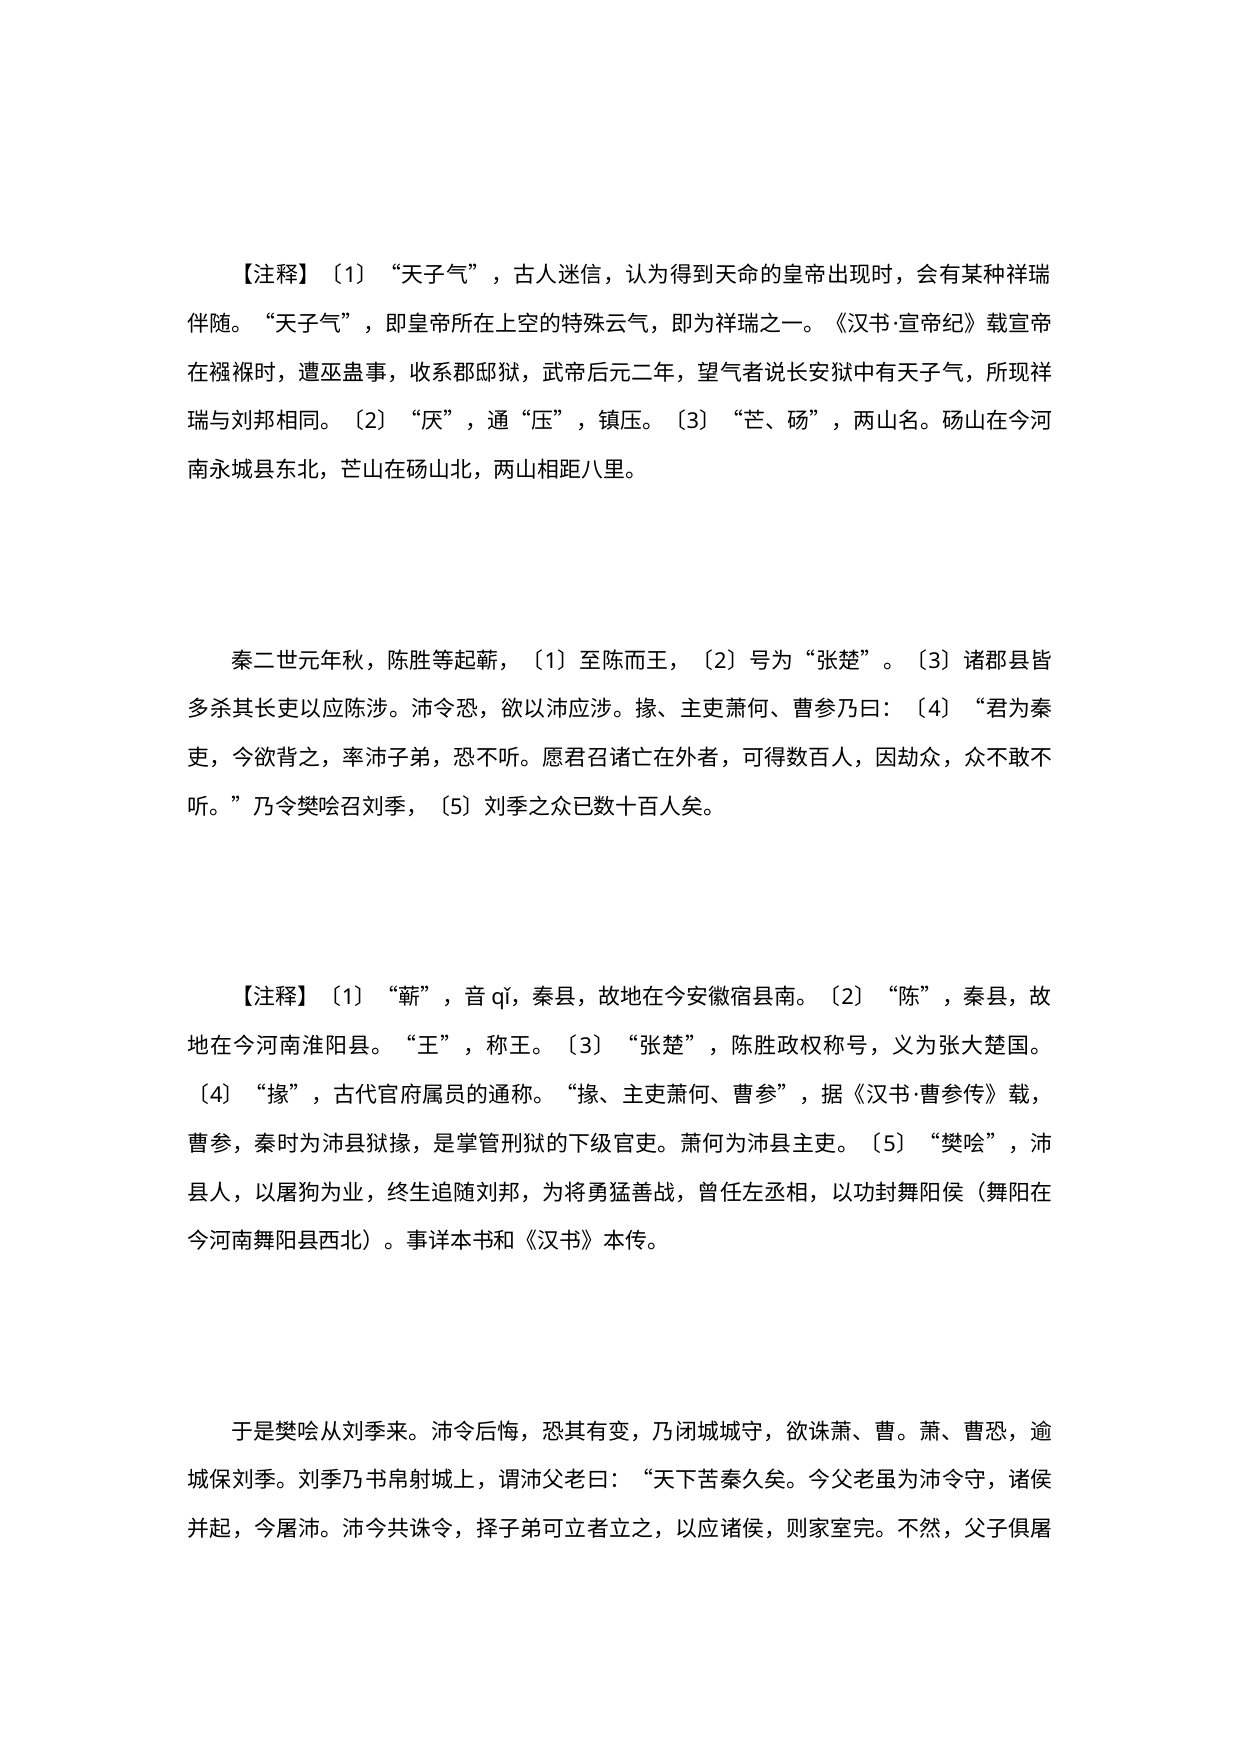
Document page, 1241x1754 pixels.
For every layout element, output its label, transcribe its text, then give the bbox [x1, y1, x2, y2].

text 秦二世元年秋，陈胜等起蕲，〔1〕至陈而王，〔2〕号为“张楚”。〔3〕诸郡县皆多杀其长吏以应陈涉。沛令恐，欲以沛应涉。掾、主吏萧何、曹参乃曰：〔4〕“君为秦吏，今欲背之，率沛子弟，恐不听。愿君召诸亡在外者，可得数百人，因劫众，众不敢不听。”乃令樊哙召刘季，〔5〕刘季之众已数十百人矣。 [187, 642, 1053, 821]
text 【注释】〔1〕“天子气”，古人迷信，认为得到天命的皇帝出现时，会有某种祥瑞伴随。“天子气”，即皇帝所在上空的特殊云气，即为祥瑞之一。《汉书·宣帝纪》载宣帝在襁褓时，遭巫蛊事，收系郡邸狱，武帝后元二年，望气者说长安狱中有天子气，所现祥瑞与刘邦相同。〔2〕“厌”，通“压”，镇压。〔3〕“芒、砀”，两山名。砀山在今河南永城县东北，芒山在砀山北，两山相距八里。 [187, 257, 1053, 484]
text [187, 1413, 1053, 1543]
text 【注释】〔1〕“蕲”，音qǐ，秦县，故地在今安徽宿县南。〔2〕“陈”，秦县，故地在今河南淮阳县。“王”，称王。〔3〕“张楚”，陈胜政权称号，义为张大楚国。〔4〕“掾”，古代官府属员的通称。“掾、主吏萧何、曹参”，据《汉书·曹参传》载，曹参，秦时为沛县狱掾，是掌管刑狱的下级官吏。萧何为沛县主吏。〔5〕“樊哙”，沛县人，以屠狗为业，终生追随刘邦，为将勇猛善战，曾任左丞相，以功封舞阳侯（舞阳在今河南舞阳县西北）。事详本书和《汉书》本传。 [187, 979, 1053, 1255]
